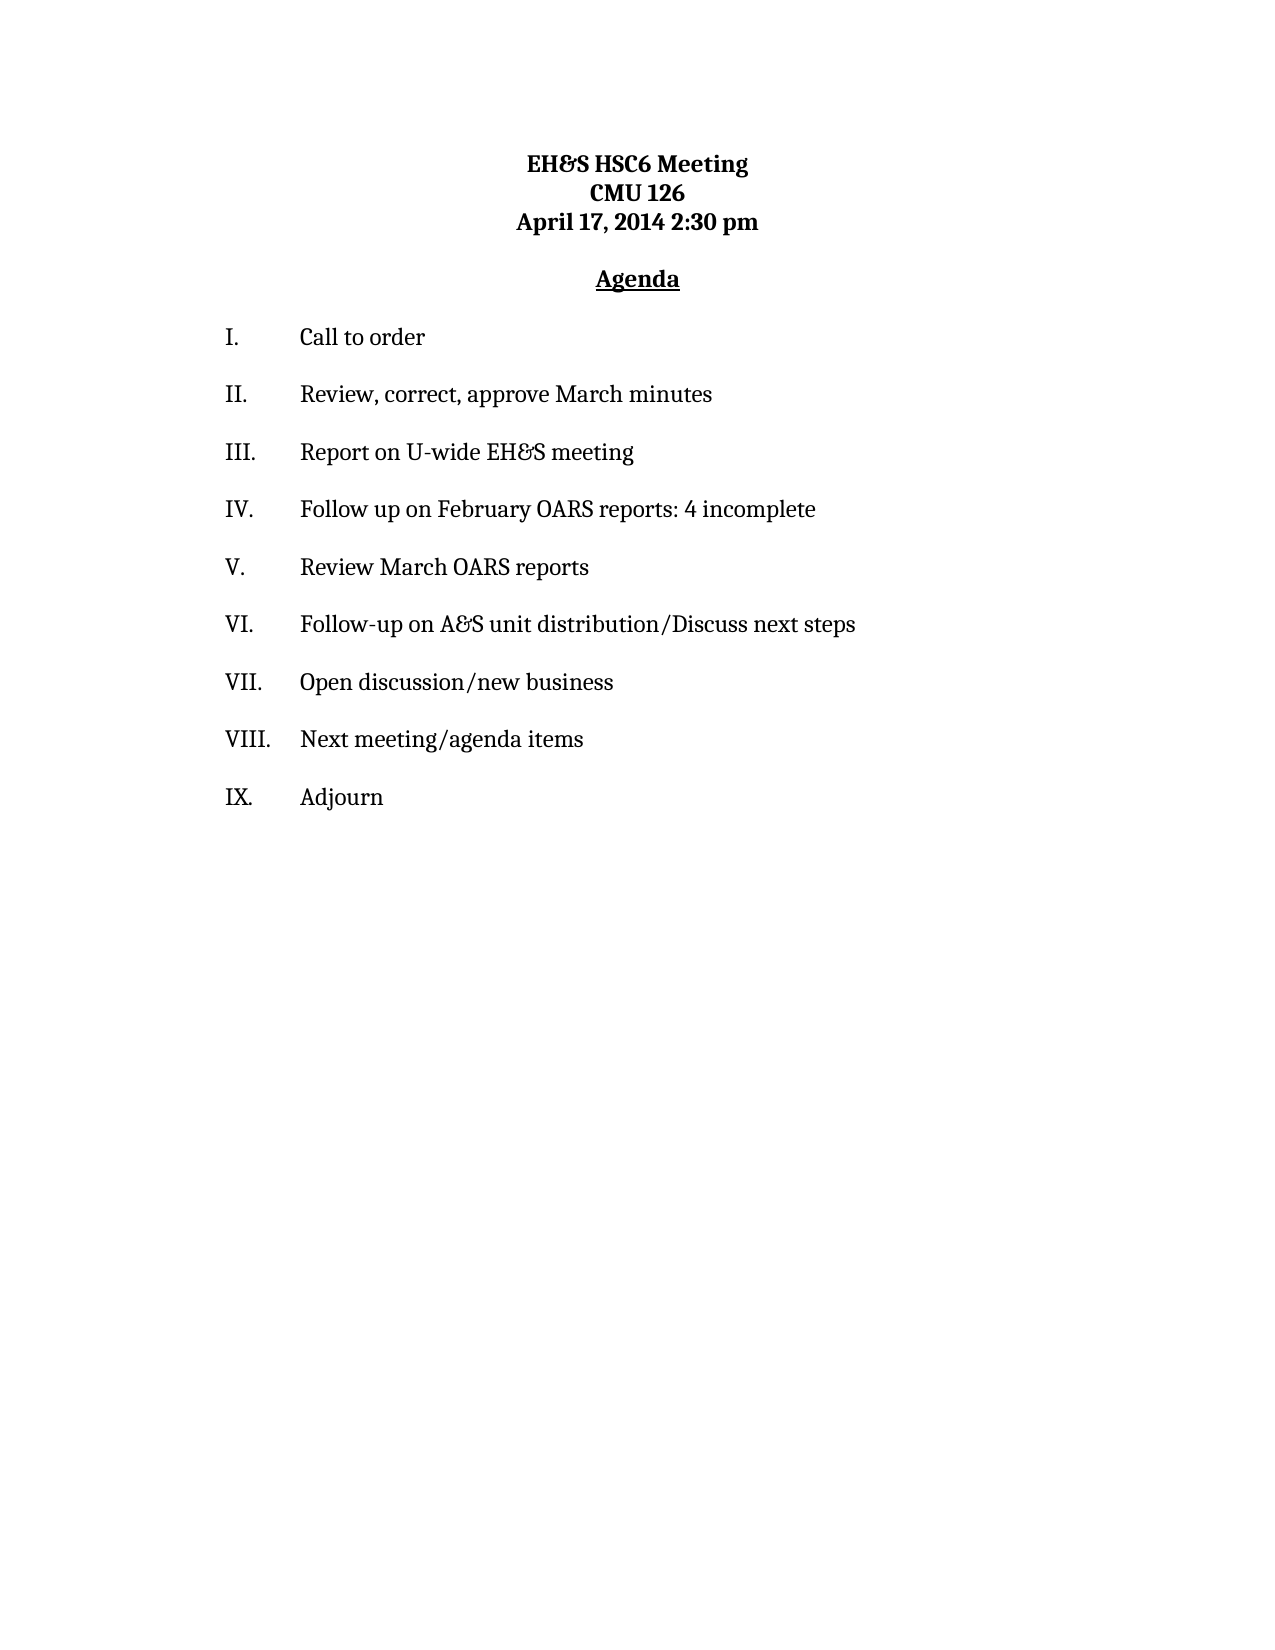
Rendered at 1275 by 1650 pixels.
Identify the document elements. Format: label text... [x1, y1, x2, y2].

list Call to order [225, 322, 1087, 351]
list Adjourn [225, 782, 1087, 811]
list Follow up on February OARS reports: 4 incomplete [225, 495, 1087, 524]
text Agenda [187, 265, 1087, 294]
list Next meeting/agenda items [225, 725, 1087, 754]
list Review March OARS reports [225, 552, 1087, 581]
list Follow-up on A&S unit distribution/Discuss next steps [225, 610, 1087, 639]
list Open discussion/new business [225, 667, 1087, 696]
list Review, correct, approve March minutes [225, 380, 1087, 409]
text CMU 126 [187, 179, 1087, 207]
text April 17, 2014 2:30 pm [187, 207, 1087, 236]
list Report on U-wide EH&S meeting [225, 437, 1087, 466]
text EH&S HSC6 Meeting [187, 150, 1087, 179]
